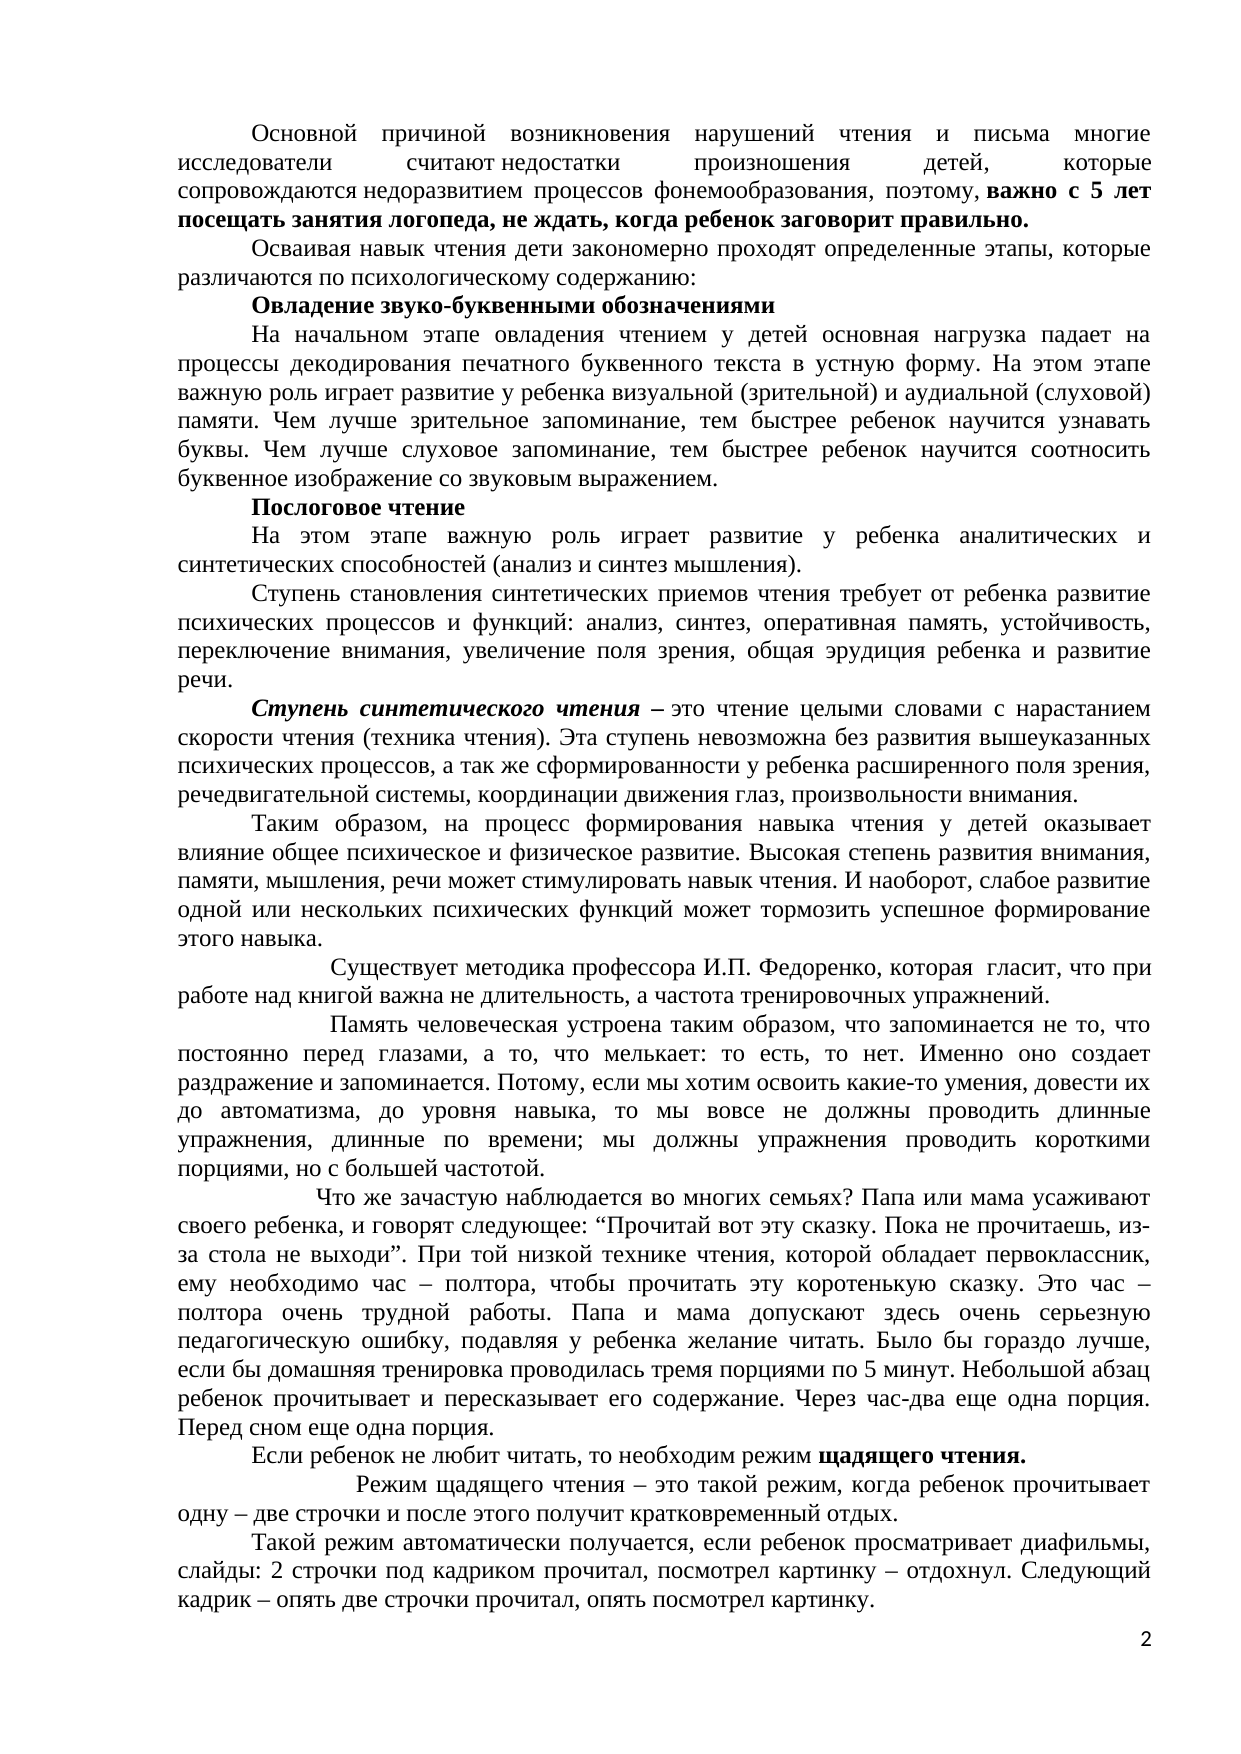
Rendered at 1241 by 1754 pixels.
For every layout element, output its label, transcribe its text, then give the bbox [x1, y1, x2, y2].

text Существует методика профессора И.П. Федоренко, которая гласит, что при работе над книгой важна не длительность, а частота тренировочных упражнений. [177, 952, 1152, 1009]
text Что же зачастую наблюдается во многих семьях? Папа или мама усаживают своего ребенка, и говорят следующее: “Прочитай вот эту сказку. Пока не прочитаешь, из-за стола не выходи”. При той низкой технике чтения, которой обладает первоклассник, ему необходимо час – полтора, чтобы прочитать эту коротенькую сказку. Это час – полтора очень трудной работы. Папа и мама допускают здесь очень серьезную педагогическую ошибку, подавляя у ребенка желание читать. Было бы гораздо лучше, если бы домашняя тренировка проводилась тремя порциями по 5 минут. Небольшой абзац ребенок прочитывает и пересказывает его содержание. Через час-два еще одна порция. Перед сном еще одна порция. [177, 1182, 1152, 1441]
text Ступень синтетического чтения – это чтение целыми словами с нарастанием скорости чтения (техника чтения). Эта ступень невозможна без развития вышеуказанных психических процессов, а так же сформированности у ребенка расширенного поля зрения, речедвигательной системы, координации движения глаз, произвольности внимания. [177, 693, 1152, 808]
text Ступень становления синтетических приемов чтения требует от ребенка развитие психических процессов и функций: анализ, синтез, оперативная память, устойчивость, переключение внимания, увеличение поля зрения, общая эрудиция ребенка и развитие речи. [177, 578, 1152, 693]
text Таким образом, на процесс формирования навыка чтения у детей оказывает влияние общее психическое и физическое развитие. Высокая степень развития внимания, памяти, мышления, речи может стимулировать навык чтения. И наоборот, слабое развитие одной или нескольких психических функций может тормозить успешное формирование этого навыка. [177, 808, 1152, 952]
text Осваивая навык чтения дети закономерно проходят определенные этапы, которые различаются по психологическому содержанию: [177, 233, 1152, 291]
text Послоговое чтение [177, 492, 1152, 521]
text На этом этапе важную роль играет развитие у ребенка аналитических и синтетических способностей (анализ и синтез мышления). [177, 521, 1152, 578]
text Овладение звуко-буквенными обозначениями [177, 291, 1152, 319]
text Такой режим автоматически получается, если ребенок просматривает диафильмы, слайды: 2 строчки под кадриком прочитал, посмотрел картинку – отдохнул. Следующий кадрик – опять две строчки прочитал, опять посмотрел картинку. [177, 1527, 1152, 1613]
text Если ребенок не любит читать, то необходим режим щадящего чтения. [177, 1441, 1152, 1469]
text На начальном этапе овладения чтением у детей основная нагрузка падает на процессы декодирования печатного буквенного текста в устную форму. На этом этапе важную роль играет развитие у ребенка визуальной (зрительной) и аудиальной (слуховой) памяти. Чем лучше зрительное запоминание, тем быстрее ребенок научится узнавать буквы. Чем лучше слуховое запоминание, тем быстрее ребенок научится соотносить буквенное изображение со звуковым выражением. [177, 319, 1152, 492]
text Основной причиной возникновения нарушений чтения и письма многие исследователи считают недостатки произношения детей, которые сопровождаются недоразвитием процессов фонемообразования, поэтому, важно с 5 лет посещать занятия логопеда, не ждать, когда ребенок заговорит правильно. [177, 118, 1152, 233]
text Режим щадящего чтения – это такой режим, когда ребенок прочитывает одну – две строчки и после этого получит кратковременный отдых. [177, 1469, 1152, 1527]
text Память человеческая устроена таким образом, что запоминается не то, что постоянно перед глазами, а то, что мелькает: то есть, то нет. Именно оно создает раздражение и запоминается. Потому, если мы хотим освоить какие-то умения, довести их до автоматизма, до уровня навыка, то мы вовсе не должны проводить длинные упражнения, длинные по времени; мы должны упражнения проводить короткими порциями, но с большей частотой. [177, 1009, 1152, 1182]
